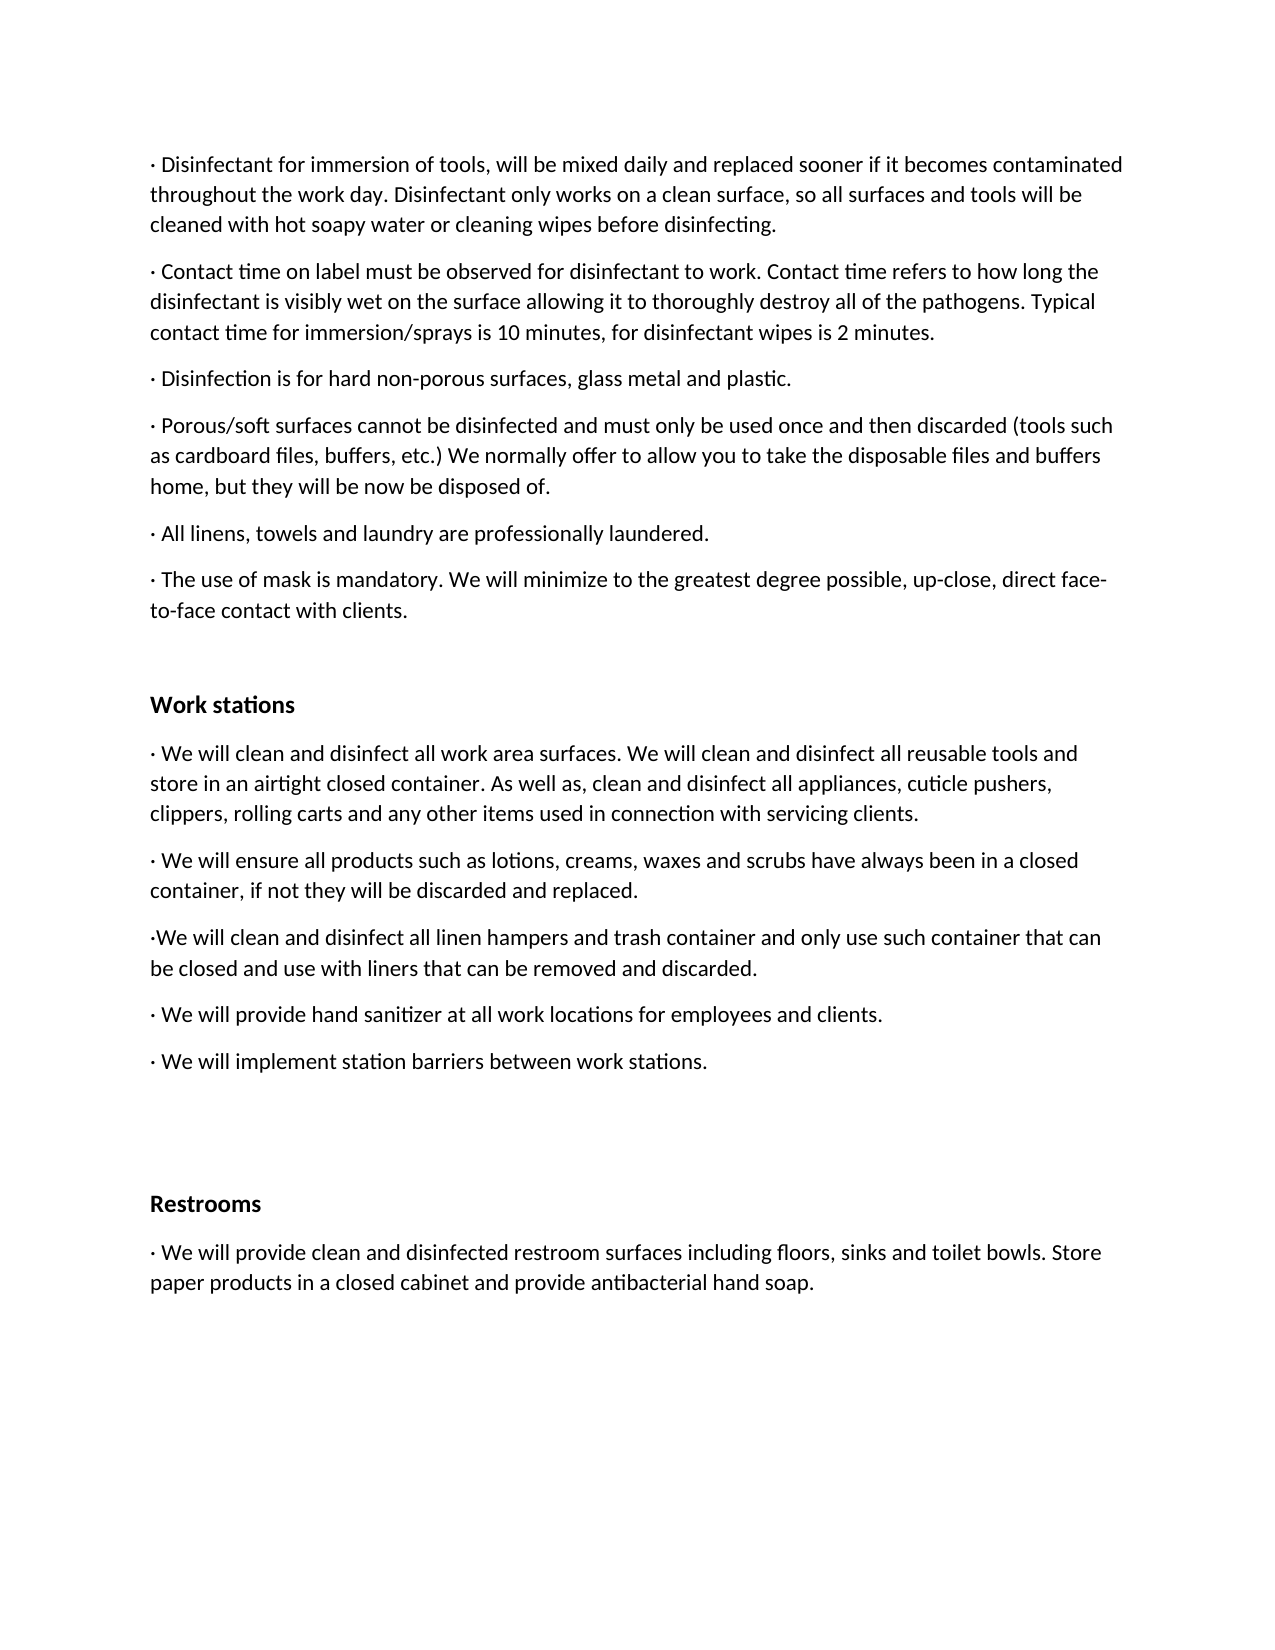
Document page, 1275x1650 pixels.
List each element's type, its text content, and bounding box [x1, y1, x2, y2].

text · We will provide hand sanitizer at all work locations for employees and clients. [150, 1001, 1125, 1029]
text · Disinfectant for immersion of tools, will be mixed daily and replaced sooner if it becomes contaminated throughout the work day. Disinfectant only works on a clean surface, so all surfaces and tools will be cleaned with hot soapy water or cleaning wipes before disinfecting. [150, 150, 1125, 238]
text · The use of mask is mandatory. We will minimize to the greatest degree possible, up-close, direct face-to-face contact with clients. [150, 566, 1125, 624]
text · We will clean and disinfect all work area surfaces. We will clean and disinfect all reusable tools and store in an airtight closed container. As well as, clean and disinfect all appliances, cuticle pushers, clippers, rolling carts and any other items used in connection with servicing clients. [150, 739, 1125, 828]
text · We will implement station barriers between work stations. [150, 1047, 1125, 1076]
text · All linens, towels and laundry are professionally laundered. [150, 519, 1125, 547]
text · Contact time on label must be observed for disinfectant to work. Contact time refers to how long the disinfectant is visibly wet on the surface allowing it to thoroughly destroy all of the pathogens. Typical contact time for immersion/sprays is 10 minutes, for disinfectant wipes is 2 minutes. [150, 257, 1125, 346]
text · We will provide clean and disinfected restroom surfaces including floors, sinks and toilet bowls. Store paper products in a closed cabinet and provide antibacterial hand soap. [150, 1238, 1125, 1296]
text · Porous/soft surfaces cannot be disinfected and must only be used once and then discarded (tools such as cardboard files, buffers, etc.) We normally offer to allow you to take the disposable files and buffers home, but they will be now be disposed of. [150, 411, 1125, 500]
text · Disinfection is for hard non-porous surfaces, glass metal and plastic. [150, 364, 1125, 393]
text · We will ensure all products such as lotions, creams, waxes and scrubs have always been in a closed container, if not they will be discarded and replaced. [150, 846, 1125, 905]
text ·We will clean and disinfect all linen hampers and trash container and only use such container that can be closed and use with liners that can be removed and discarded. [150, 923, 1125, 982]
text Work stations [150, 689, 1125, 720]
text Restrooms [150, 1188, 1125, 1219]
